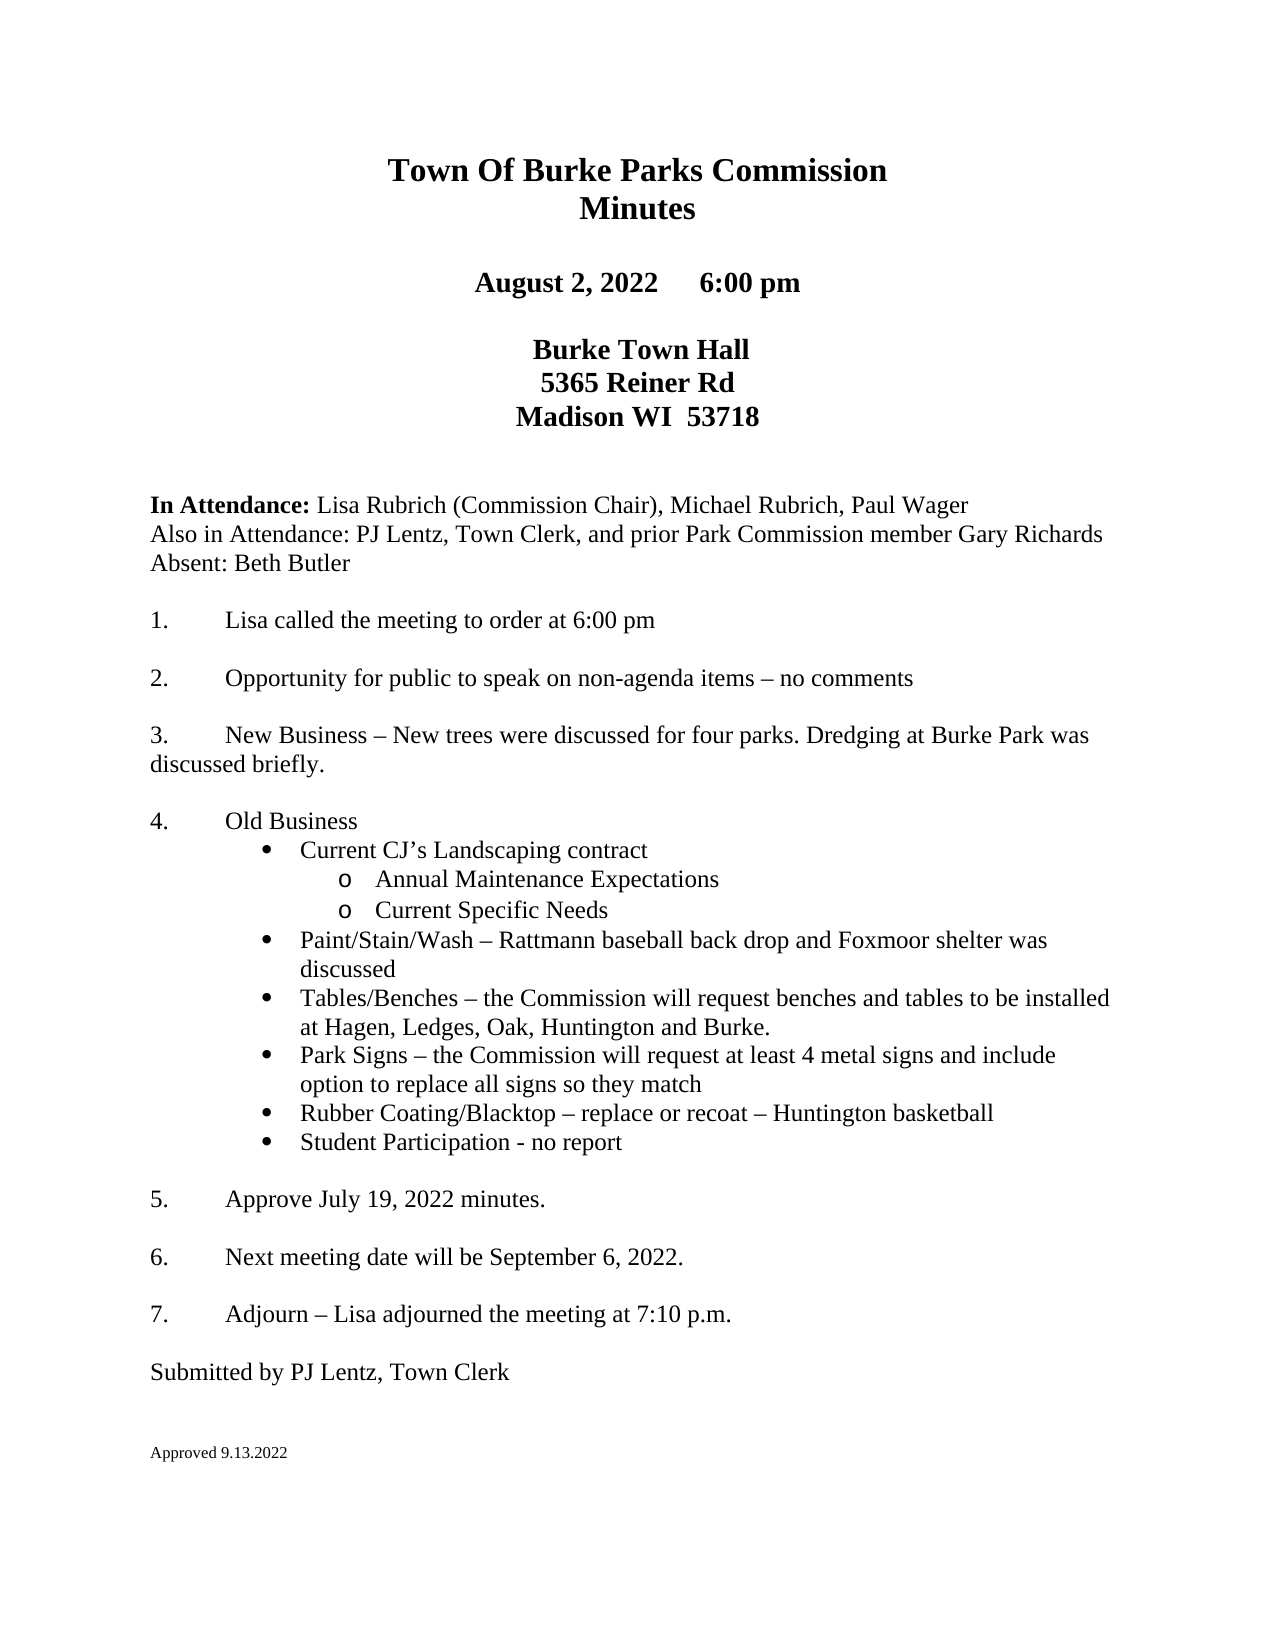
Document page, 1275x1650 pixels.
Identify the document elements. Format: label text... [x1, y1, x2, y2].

list Next meeting date will be September 6, 2022. [150, 1242, 1125, 1271]
text Burke Town Hall [150, 332, 1125, 366]
list Current CJ’s Landscaping contract [262, 835, 1125, 864]
list Adjourn – Lisa adjourned the meeting at 7:10 p.m. [150, 1299, 1125, 1328]
list Old Business [150, 806, 1125, 835]
list Lisa called the meeting to order at 6:00 pm [150, 605, 1125, 634]
text Madison WI 53718 [150, 399, 1125, 433]
list Current Specific Needs [337, 895, 1125, 926]
list Opportunity for public to speak on non-agenda items – no comments [150, 663, 1125, 691]
list In Attendance: Lisa Rubrich (Commission Chair), Michael Rubrich, Paul Wager [150, 490, 1125, 519]
text Absent: Beth Butler [150, 548, 1125, 576]
text August 2, 2022 6:00 pm [150, 265, 1125, 298]
list Submitted by PJ Lentz, Town Clerk [150, 1357, 1125, 1386]
list Rubber Coating/Blacktop – replace or recoat – Huntington basketball [262, 1098, 1125, 1127]
text Minutes [150, 188, 1125, 227]
list Approve July 19, 2022 minutes. [150, 1184, 1125, 1213]
list Tables/Benches – the Commission will request benches and tables to be installed at Hagen, Ledges, Oak, Huntington and Burke. [262, 983, 1125, 1041]
list Park Signs – the Commission will request at least 4 metal signs and include option to replace all signs so they match [262, 1041, 1125, 1098]
text Also in Attendance: PJ Lentz, Town Clerk, and prior Park Commission member Gary Richards [150, 519, 1125, 548]
list Annual Maintenance Expectations [337, 864, 1125, 895]
list Approved 9.13.2022 [150, 1443, 1125, 1462]
list New Business – New trees were discussed for four parks. Dredging at Burke Park was discussed briefly. [150, 720, 1125, 778]
list Paint/Stain/Wash – Rattmann baseball back drop and Foxmoor shelter was discussed [262, 926, 1125, 983]
text 5365 Reiner Rd [150, 366, 1125, 399]
list Student Participation - no report [262, 1127, 1125, 1156]
title Town Of Burke Parks Commission [150, 150, 1125, 188]
